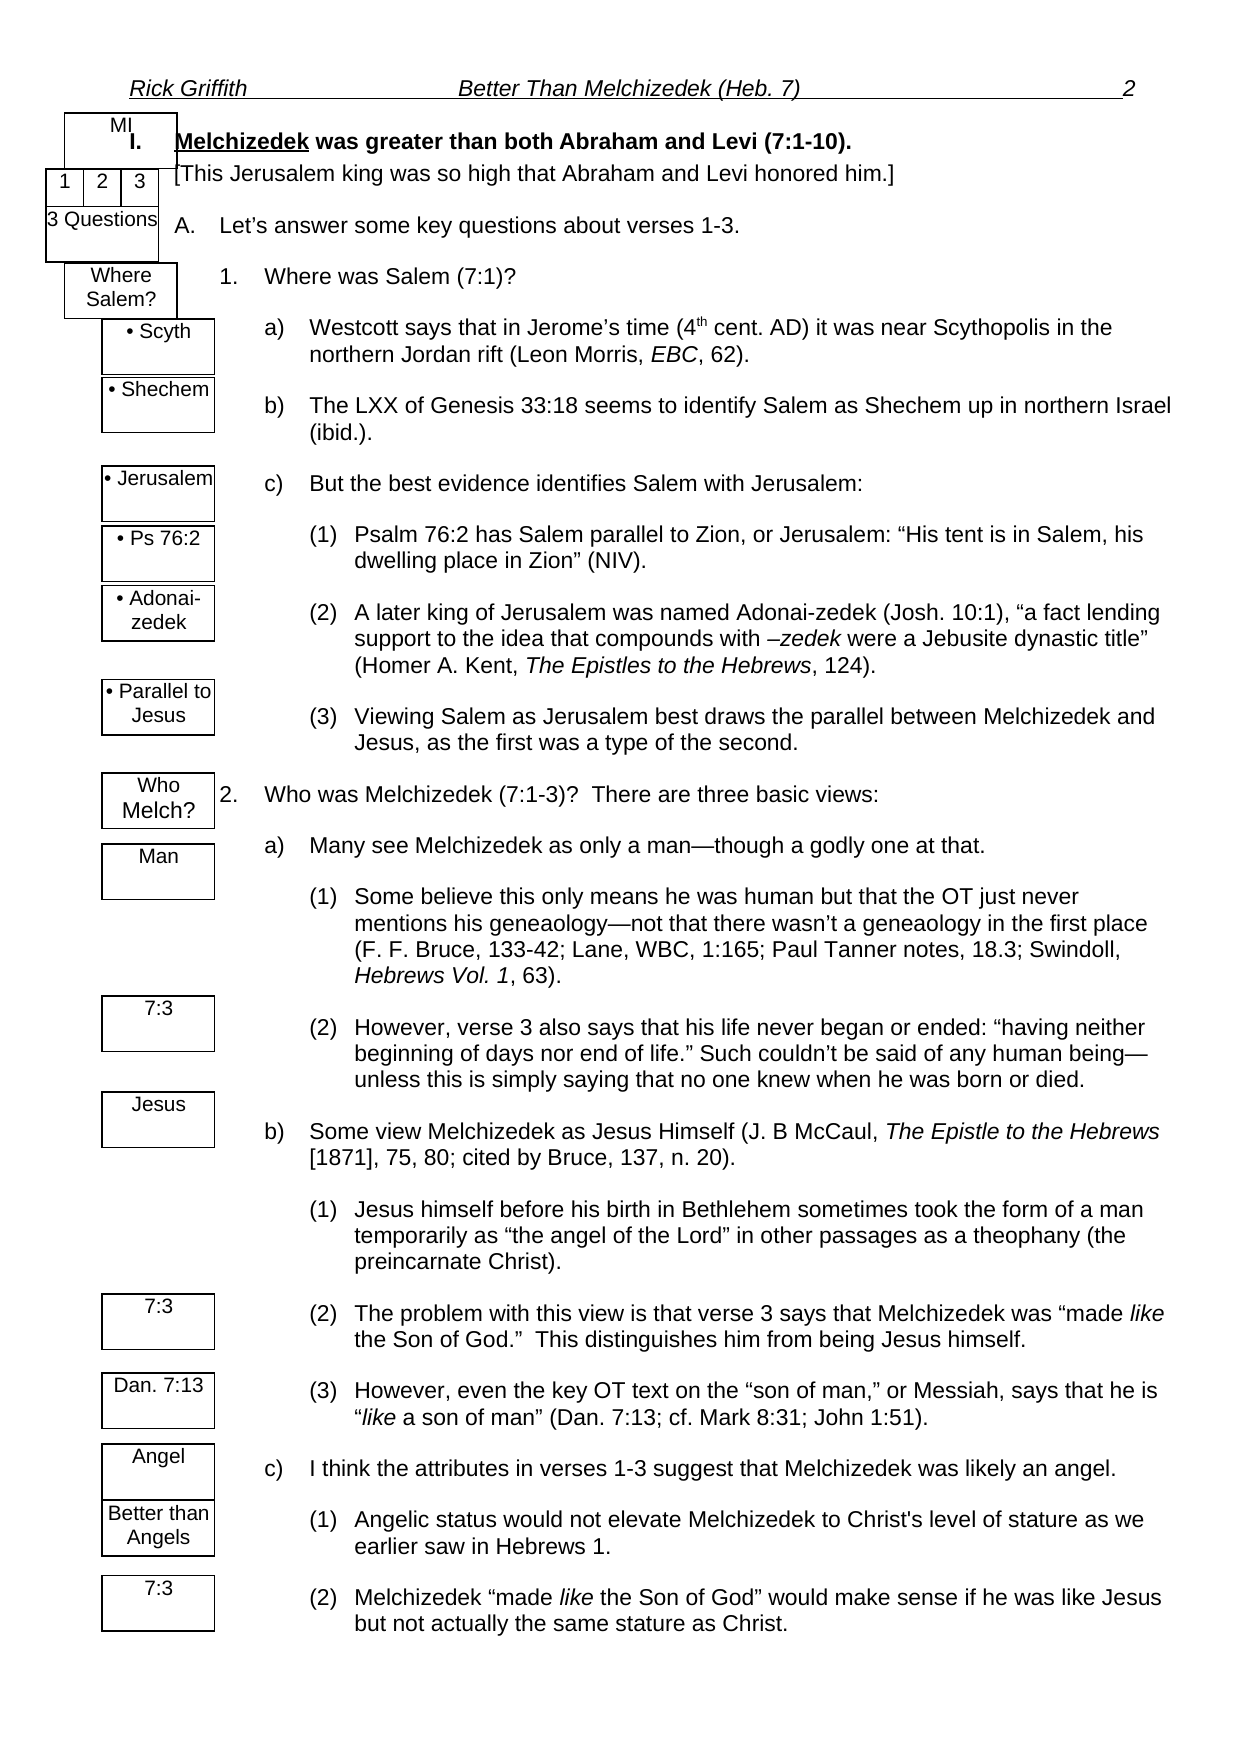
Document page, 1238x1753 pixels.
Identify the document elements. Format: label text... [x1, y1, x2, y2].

subtitle But the best evidence identifies Salem with Jerusalem: [264, 470, 1172, 496]
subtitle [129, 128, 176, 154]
subtitle Psalm 76:2 has Salem parallel to Zion, or Jerusalem: “His tent is in Salem, his dwelling place in Zion” (NIV). [309, 521, 1172, 574]
text [This Jerusalem king was so high that Abraham and Levi honored him.] [173, 160, 1172, 187]
subtitle A later king of Jerusalem was named Adonai-zedek (Josh. 10:1), “a fact lending support to the idea that compounds with –zedek were a Jebusite dynastic title” (Homer A. Kent, The Epistles to the Hebrews, 124). [309, 599, 1172, 678]
subtitle Who was Melchizedek (7:1-3)? There are three basic views: [219, 781, 1172, 807]
subtitle The problem with this view is that verse 3 says that Melchizedek was “made like the Son of God.” This distinguishes him from being Jesus himself. [309, 1299, 1172, 1352]
subtitle Many see Melchizedek as only a man—though a godly one at that. [264, 832, 1172, 858]
subtitle Westcott says that in Jerome’s time (4th cent. AD) it was near Scythopolis in the northern Jordan rift (Leon Morris, EBC, 62). [264, 314, 1172, 367]
subtitle I. Melchizedek was greater than both Abraham and Levi (7:1-10). [178, 128, 1173, 154]
subtitle However, even the key OT text on the “son of man,” or Messiah, says that he is “like a son of man” (Dan. 7:13; cf. Mark 8:31; John 1:51). [309, 1377, 1172, 1430]
subtitle Angelic status would not elevate Melchizedek to Christ's level of stature as we earlier saw in Hebrews 1. [309, 1506, 1172, 1559]
subtitle Some view Melchizedek as Jesus Himself (J. B McCaul, The Epistle to the Hebrews [1871], 75, 80; cited by Bruce, 137, n. 20). [264, 1118, 1172, 1171]
subtitle Let’s answer some key questions about verses 1-3. [174, 212, 1172, 238]
subtitle Jesus himself before his birth in Bethlehem sometimes took the form of a man temporarily as “the angel of the Lord” in other passages as a theophany (the preincarnate Christ). [309, 1196, 1172, 1274]
subtitle Melchizedek “made like the Son of God” would make sense if he was like Jesus but not actually the same stature as Christ. [309, 1584, 1172, 1637]
subtitle I think the attributes in verses 1-3 suggest that Melchizedek was likely an angel. [264, 1455, 1172, 1481]
subtitle However, verse 3 also says that his life never began or ended: “having neither beginning of days nor end of life.” Such couldn’t be said of any human being—unless this is simply saying that no one knew when he was born or died. [309, 1014, 1172, 1093]
subtitle Where was Salem (7:1)? [219, 263, 1172, 289]
subtitle The LXX of Genesis 33:18 seems to identify Salem as Shechem up in northern Israel (ibid.). [264, 392, 1172, 445]
subtitle Some believe this only means he was human but that the OT just never mentions his geneaology—not that there wasn’t a geneaology in the first place (F. F. Bruce, 133-42; Lane, WBC, 1:165; Paul Tanner notes, 18.3; Swindoll, Hebrews Vol. 1, 63). [309, 883, 1172, 989]
subtitle Viewing Salem as Jerusalem best draws the parallel between Melchizedek and Jesus, as the first was a type of the second. [309, 703, 1172, 756]
